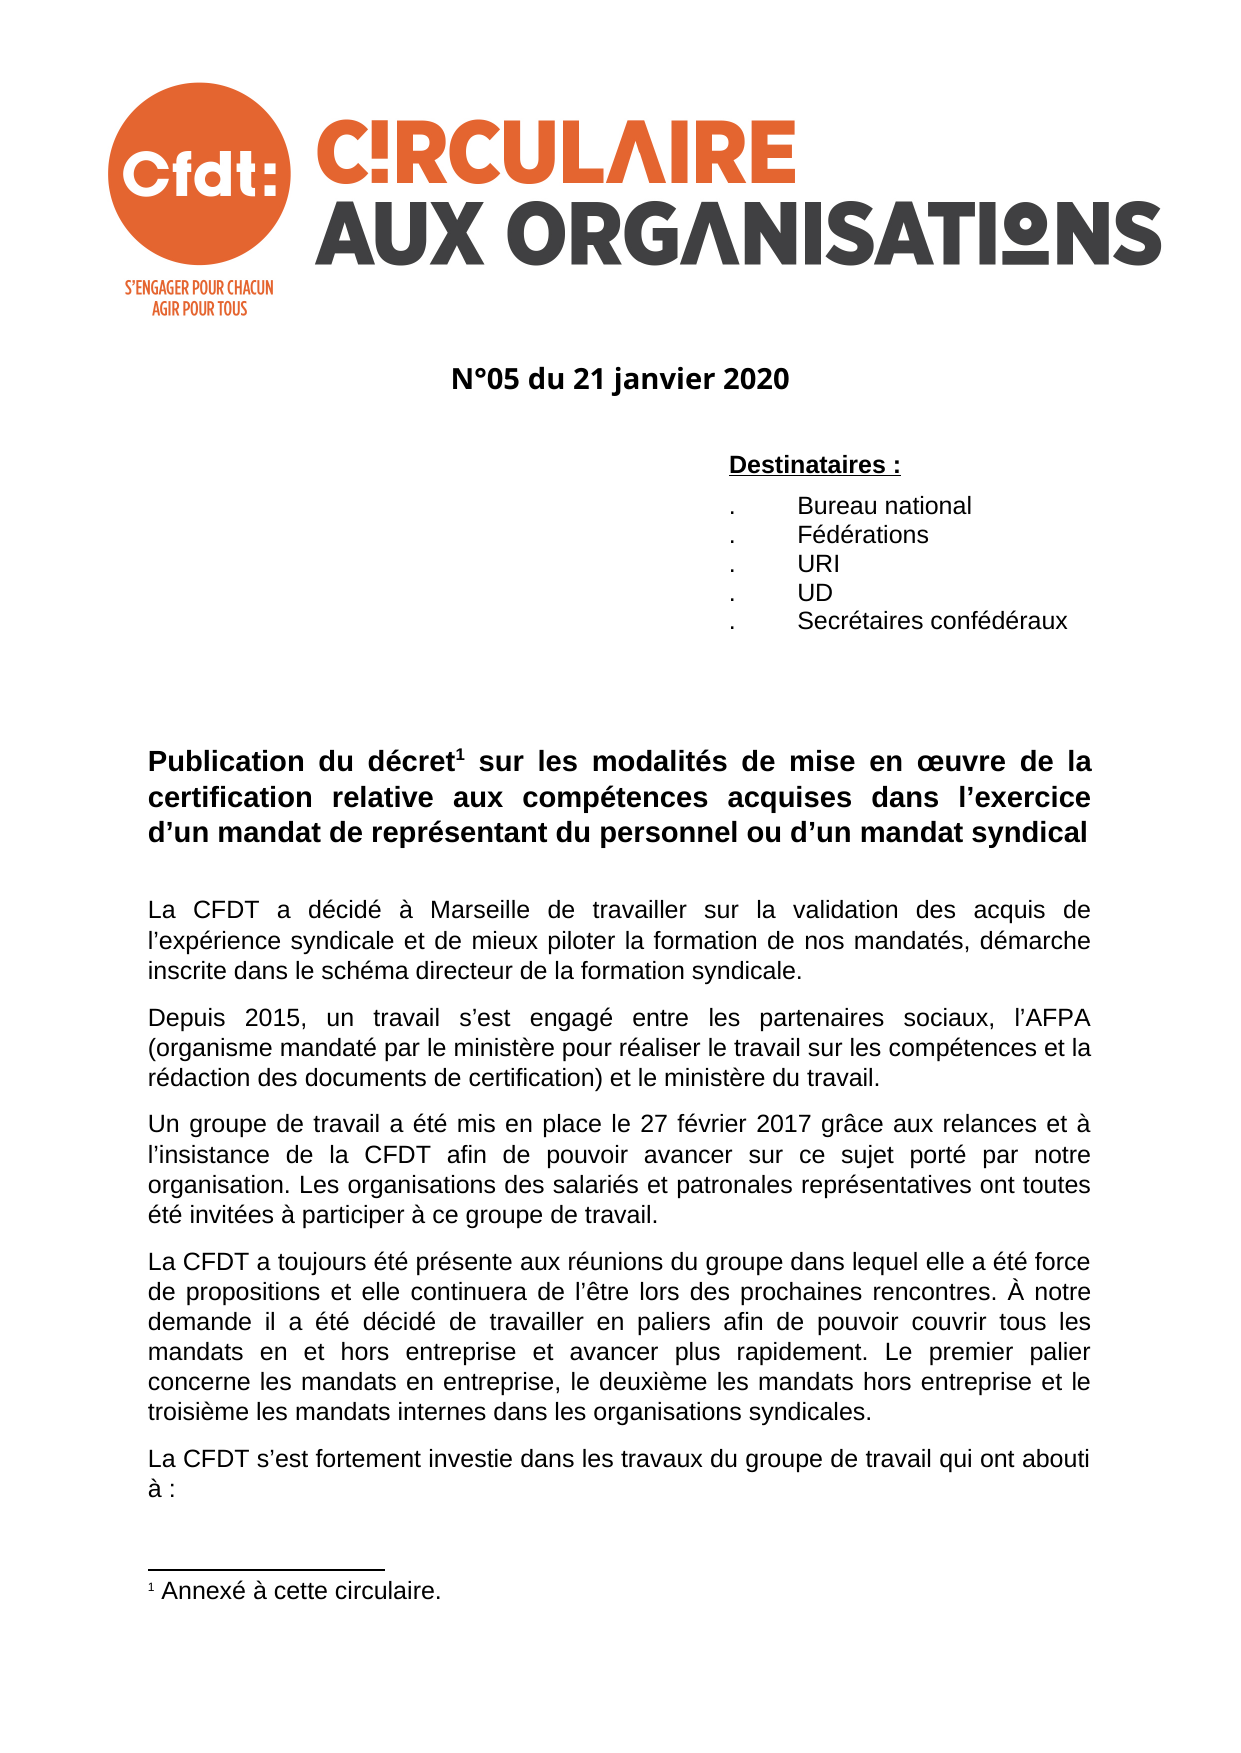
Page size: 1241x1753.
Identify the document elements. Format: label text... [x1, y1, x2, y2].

text Destinataires : [729, 450, 1093, 479]
text La CFDT a décidé à Marseille de travailler sur la validation des acquis de l’expérience syndicale et de mieux piloter la formation de nos mandatés, démarche inscrite dans le schéma directeur de la formation syndicale. [148, 896, 1093, 984]
text Depuis 2015, un travail s’est engagé entre les partenaires sociaux, l’AFPA (organisme mandaté par le ministère pour réaliser le travail sur les compétences et la rédaction des documents de certification) et le ministère du travail. [148, 1002, 1093, 1091]
text . Fédérations [729, 520, 1093, 549]
text La CFDT s’est fortement investie dans les travaux du groupe de travail qui ont abouti à : [148, 1444, 1093, 1503]
picture [19, 0, 1241, 319]
text Publication du décret sur les modalités de mise en œuvre de la certification relative aux compétences acquises dans l’exercice d’un mandat de représentant du personnel ou d’un mandat syndical [148, 744, 1093, 848]
text La CFDT a toujours été présente aux réunions du groupe dans lequel elle a été force de propositions et elle continuera de l’être lors des prochaines rencontres. À notre demande il a été décidé de travailler en paliers afin de pouvoir couvrir tous les mandats en et hors entreprise et avancer plus rapidement. Le premier palier concerne les mandats en entreprise, le deuxième les mandats hors entreprise et le troisième les mandats internes dans les organisations syndicales. [148, 1247, 1093, 1426]
text . Secrétaires confédéraux [729, 606, 1093, 635]
text . URI [729, 549, 1093, 578]
text . UD [729, 578, 1093, 606]
text . Bureau national [729, 491, 1093, 520]
text Un groupe de travail a été mis en place le 27 février 2017 grâce aux relances et à l’insistance de la CFDT afin de pouvoir avancer sur ce sujet porté par notre organisation. Les organisations des salariés et patronales représentatives ont toutes été invitées à participer à ce groupe de travail. [148, 1109, 1093, 1228]
text N°05 du 21 janvier 2020 [148, 304, 1093, 410]
